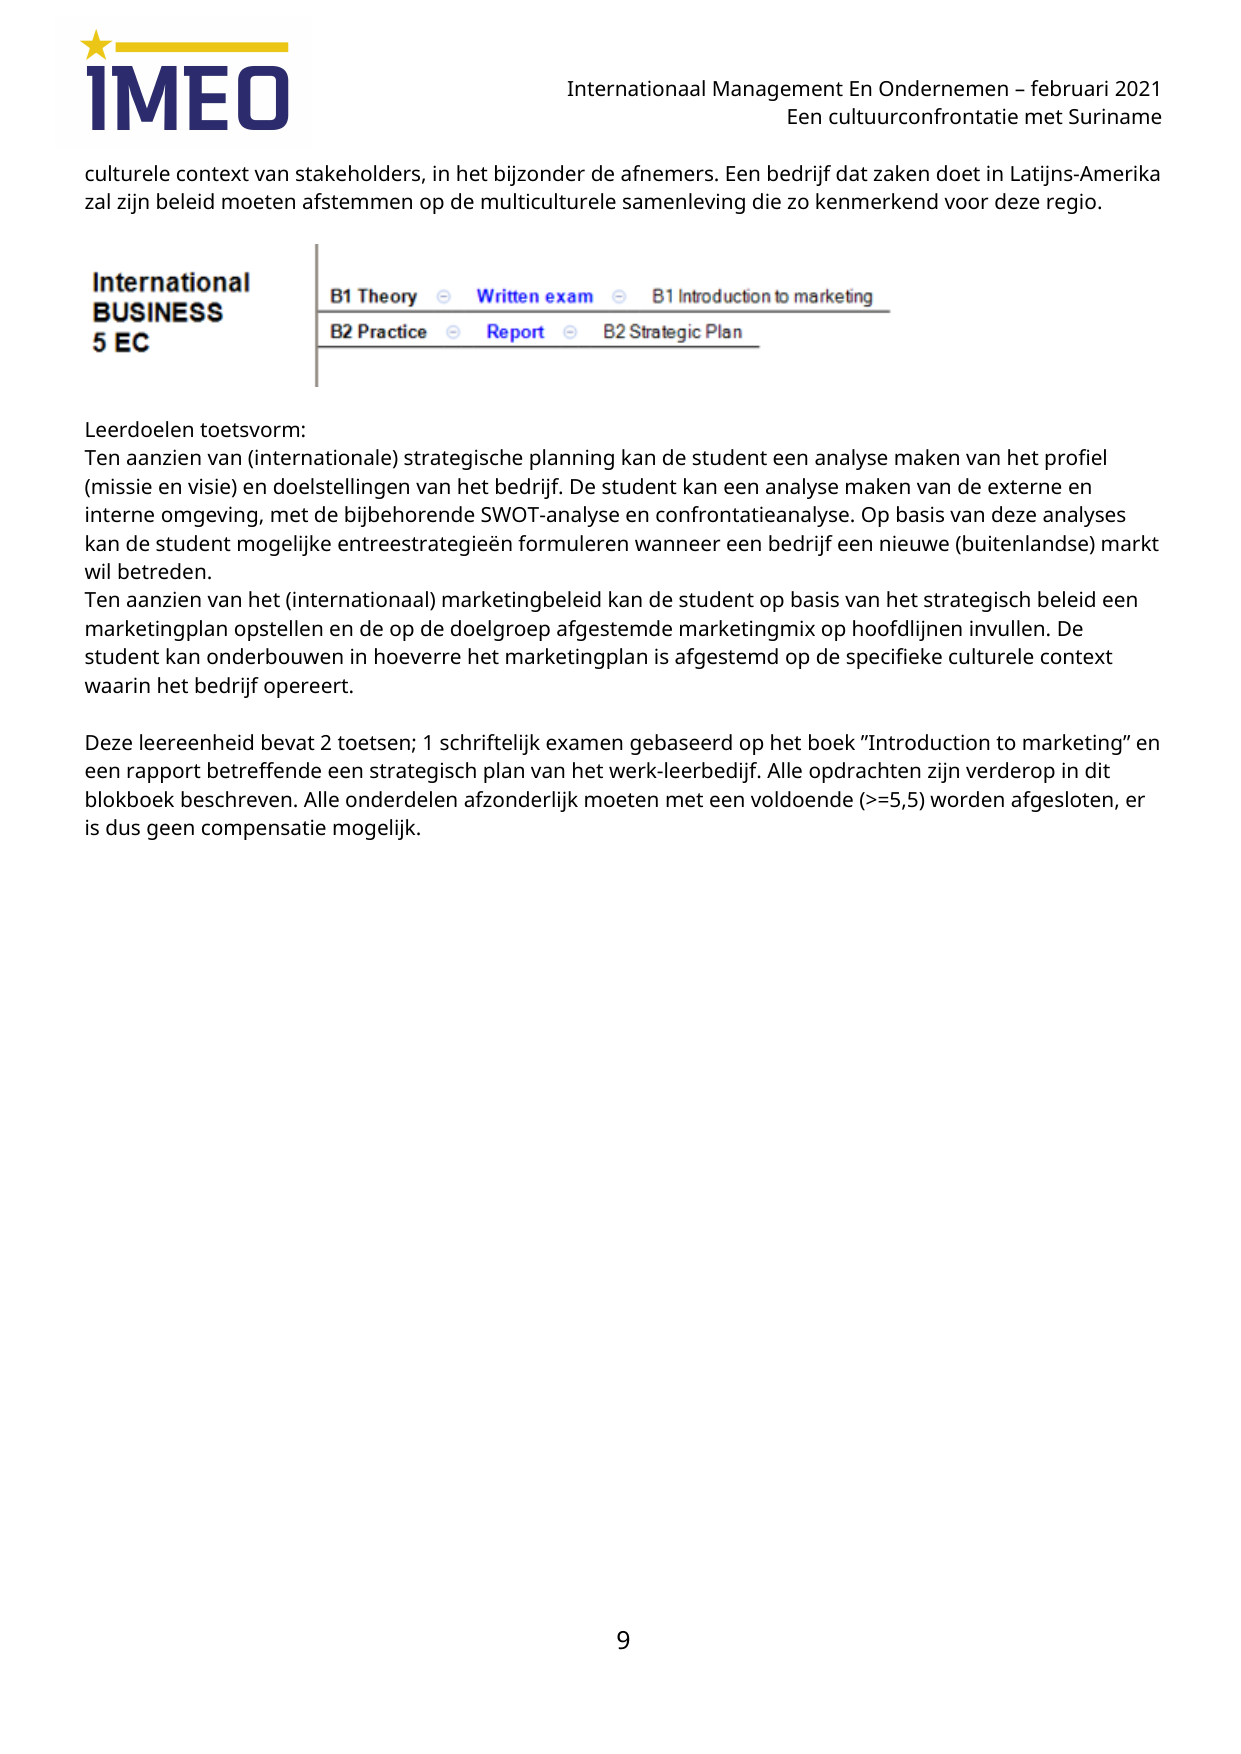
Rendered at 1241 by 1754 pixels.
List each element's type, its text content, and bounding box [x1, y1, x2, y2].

picture [84, 244, 894, 387]
text Leerdoelen toetsvorm: [84, 415, 1162, 443]
text Deze leereenheid bevat 2 toetsen; 1 schriftelijk examen gebaseerd op het boek ”Introduction to marketing” en een rapport betreffende een strategisch plan van het werk-leerbedijf. Alle opdrachten zijn verderop in dit blokboek beschreven. Alle onderdelen afzonderlijk moeten met een voldoende (>=5,5) worden afgesloten, er is dus geen compensatie mogelijk. [84, 728, 1162, 842]
picture [55, 16, 313, 150]
text Ten aanzien van (internationale) strategische planning kan de student een analyse maken van het profiel (missie en visie) en doelstellingen van het bedrijf. De student kan een analyse maken van de externe en interne omgeving, met de bijbehorende SWOT-analyse en confrontatieanalyse. Op basis van deze analyses kan de student mogelijke entreestrategieën formuleren wanneer een bedrijf een nieuwe (buitenlandse) markt wil betreden. [84, 443, 1162, 586]
text Ten aanzien van het (internationaal) marketingbeleid kan de student op basis van het strategisch beleid een marketingplan opstellen en de op de doelgroep afgestemde marketingmix op hoofdlijnen invullen. De student kan onderbouwen in hoeverre het marketingplan is afgestemd op de specifieke culturele context waarin het bedrijf opereert. [84, 586, 1162, 699]
